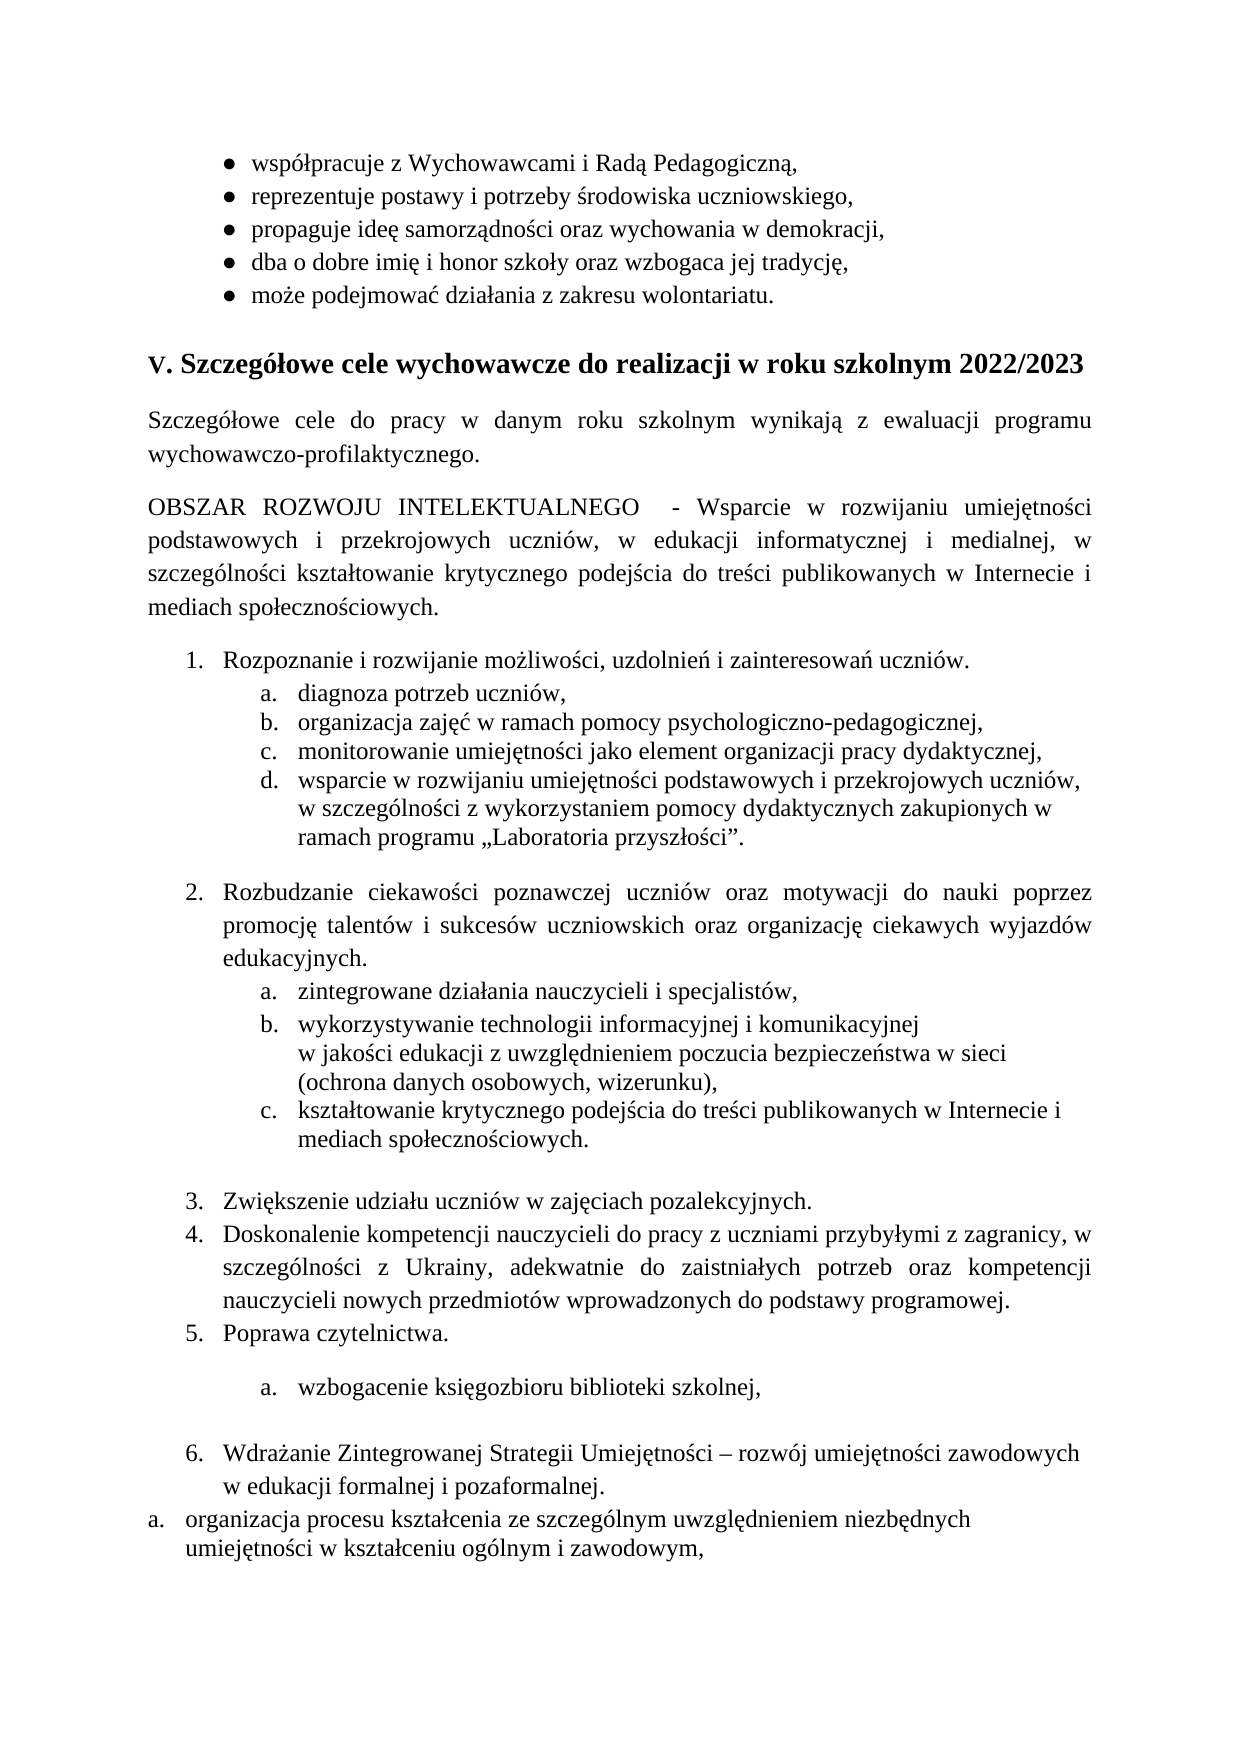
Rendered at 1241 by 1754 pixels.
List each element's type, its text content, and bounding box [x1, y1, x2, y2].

text Szczegółowe cele do pracy w danym roku szkolnym wynikają z ewaluacji programu wychowawczo-profilaktycznego. [148, 406, 1093, 467]
list wzbogacenie księgozbioru biblioteki szkolnej, [260, 1372, 1093, 1401]
list dba o dobre imię i honor szkoły oraz wzbogaca jej tradycję, [222, 247, 1093, 276]
list diagnoza potrzeb uczniów, [260, 678, 1093, 707]
list zintegrowane działania nauczycieli i specjalistów, [260, 976, 1093, 1005]
list Rozbudzanie ciekawości poznawczej uczniów oraz motywacji do nauki poprzez promocję talentów i sukcesów uczniowskich oraz organizację ciekawych wyjazdów edukacyjnych. [185, 877, 1093, 972]
list może podejmować działania z zakresu wolontariatu. [222, 280, 1093, 309]
list Poprawa czytelnictwa. [185, 1318, 1093, 1347]
list wykorzystywanie technologii informacyjnej i komunikacyjnej w jakości edukacji z uwzględnieniem poczucia bezpieczeństwa w sieci (ochrona danych osobowych, wizerunku), [260, 1009, 1093, 1096]
list Rozpoznanie i rozwijanie możliwości, uzdolnień i zainteresowań uczniów. [185, 645, 1093, 674]
list monitorowanie umiejętności jako element organizacji pracy dydaktycznej, [260, 736, 1093, 765]
list Doskonalenie kompetencji nauczycieli do pracy z uczniami przybyłymi z zagranicy, w szczególności z Ukrainy, adekwatnie do zaistniałych potrzeb oraz kompetencji nauczycieli nowych przedmiotów wprowadzonych do podstawy programowej. [185, 1219, 1093, 1314]
list organizacja procesu kształcenia ze szczególnym uwzględnieniem niezbędnych umiejętności w kształceniu ogólnym i zawodowym, [148, 1504, 1093, 1562]
list współpracuje z Wychowawcami i Radą Pedagogiczną, [222, 148, 1093, 176]
list reprezentuje postawy i potrzeby środowiska uczniowskiego, [222, 181, 1093, 209]
list kształtowanie krytycznego podejścia do treści publikowanych w Internecie i mediach społecznościowych. [260, 1096, 1093, 1153]
text OBSZAR ROZWOJU INTELEKTUALNEGO - Wsparcie w rozwijaniu umiejętności podstawowych i przekrojowych uczniów, w edukacji informatycznej i medialnej, w szczególności kształtowanie krytycznego podejścia do treści publikowanych w Internecie i mediach społecznościowych. [148, 492, 1093, 620]
text V. Szczegółowe cele wychowawcze do realizacji w roku szkolnym 2022/2023 [148, 346, 1093, 380]
list organizacja zajęć w ramach pomocy psychologiczno-pedagogicznej, [260, 707, 1093, 736]
list propaguje ideę samorządności oraz wychowania w demokracji, [222, 214, 1093, 243]
list Wdrażanie Zintegrowanej Strategii Umiejętności – rozwój umiejętności zawodowych w edukacji formalnej i pozaformalnej. [185, 1438, 1093, 1500]
list wsparcie w rozwijaniu umiejętności podstawowych i przekrojowych uczniów, w szczególności z wykorzystaniem pomocy dydaktycznych zakupionych w ramach programu „Laboratoria przyszłości”. [260, 765, 1093, 851]
list Zwiększenie udziału uczniów w zajęciach pozalekcyjnych. [185, 1186, 1093, 1215]
